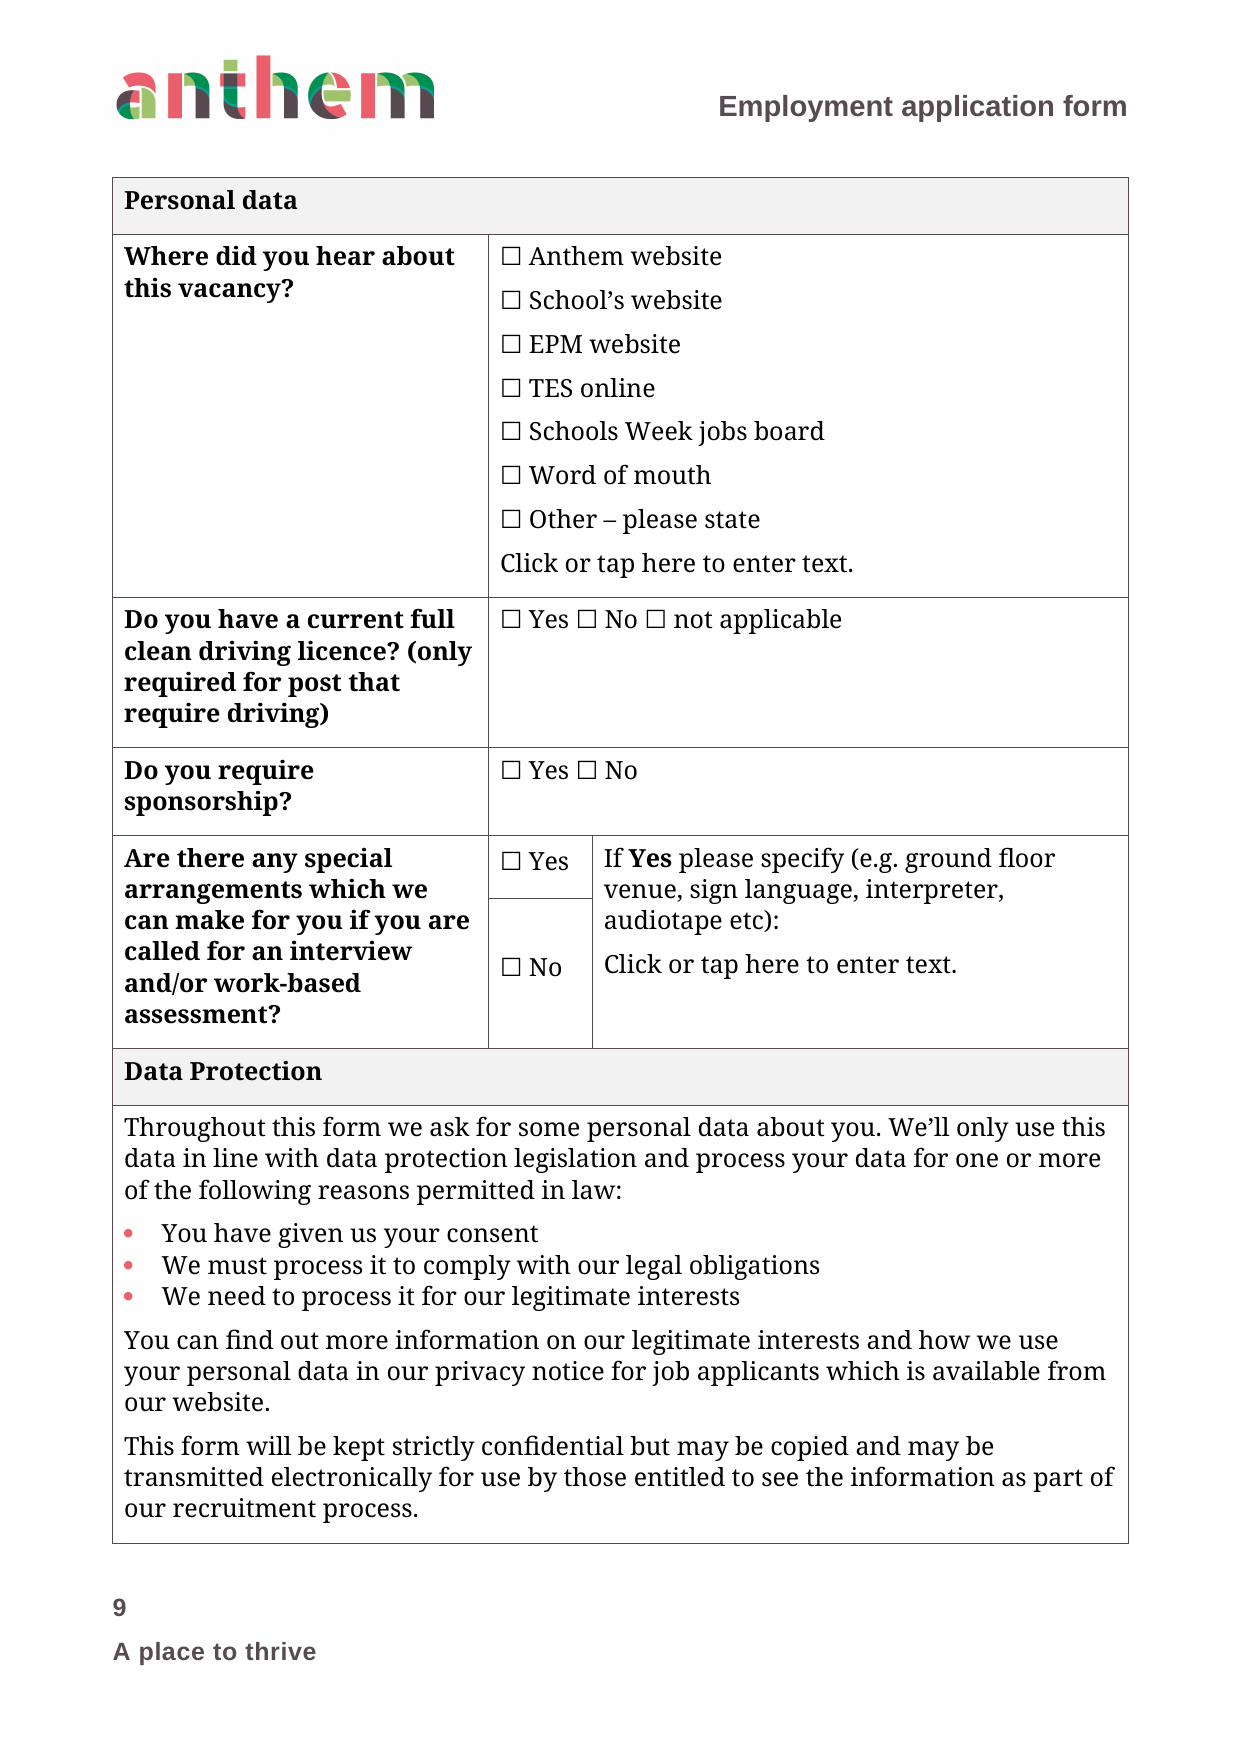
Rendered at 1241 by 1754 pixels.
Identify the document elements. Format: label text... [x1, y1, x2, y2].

table_cell Yes No not applicable [489, 598, 1128, 747]
table_cell Yes [489, 836, 592, 898]
table_cell Are there any special arrangements which we can make for you if you are called for an interview and/or work-based assessment? [113, 836, 488, 1048]
table_cell No [489, 899, 592, 1048]
table_cell Anthem website School’s website EPM website TES online Schools Week jobs board Word of mouth Other – please state [489, 235, 1128, 597]
table_cell Throughout this form we ask for some personal data about you. We’ll only use this data in line with data protection legislation and process your data for one or more of the following reasons permitted in law: You have given us your consent We must process it to comply with our legal obligations We need to process it for our legitimate interests You can find out more information on our legitimate interests and how we use your personal data in our privacy notice for job applicants which is available from our website. This form will be kept strictly confidential but may be copied and may be transmitted electronically for use by those entitled to see the information as part of our recruitment process. [113, 1106, 1128, 1543]
table_cell Where did you hear about this vacancy? [113, 235, 488, 597]
table_cell Do you require sponsorship? [113, 748, 488, 835]
picture [0, 1, 1239, 176]
table_cell Do you have a current full clean driving licence? (only required for post that require driving) [113, 598, 488, 747]
table_cell If Yes please specify (e.g. ground floor venue, sign language, interpreter, audiotape etc): [593, 836, 1128, 1048]
table_header Personal data [113, 178, 1128, 234]
table_cell Yes No [489, 748, 1128, 835]
table_cell Data Protection [113, 1049, 1128, 1105]
